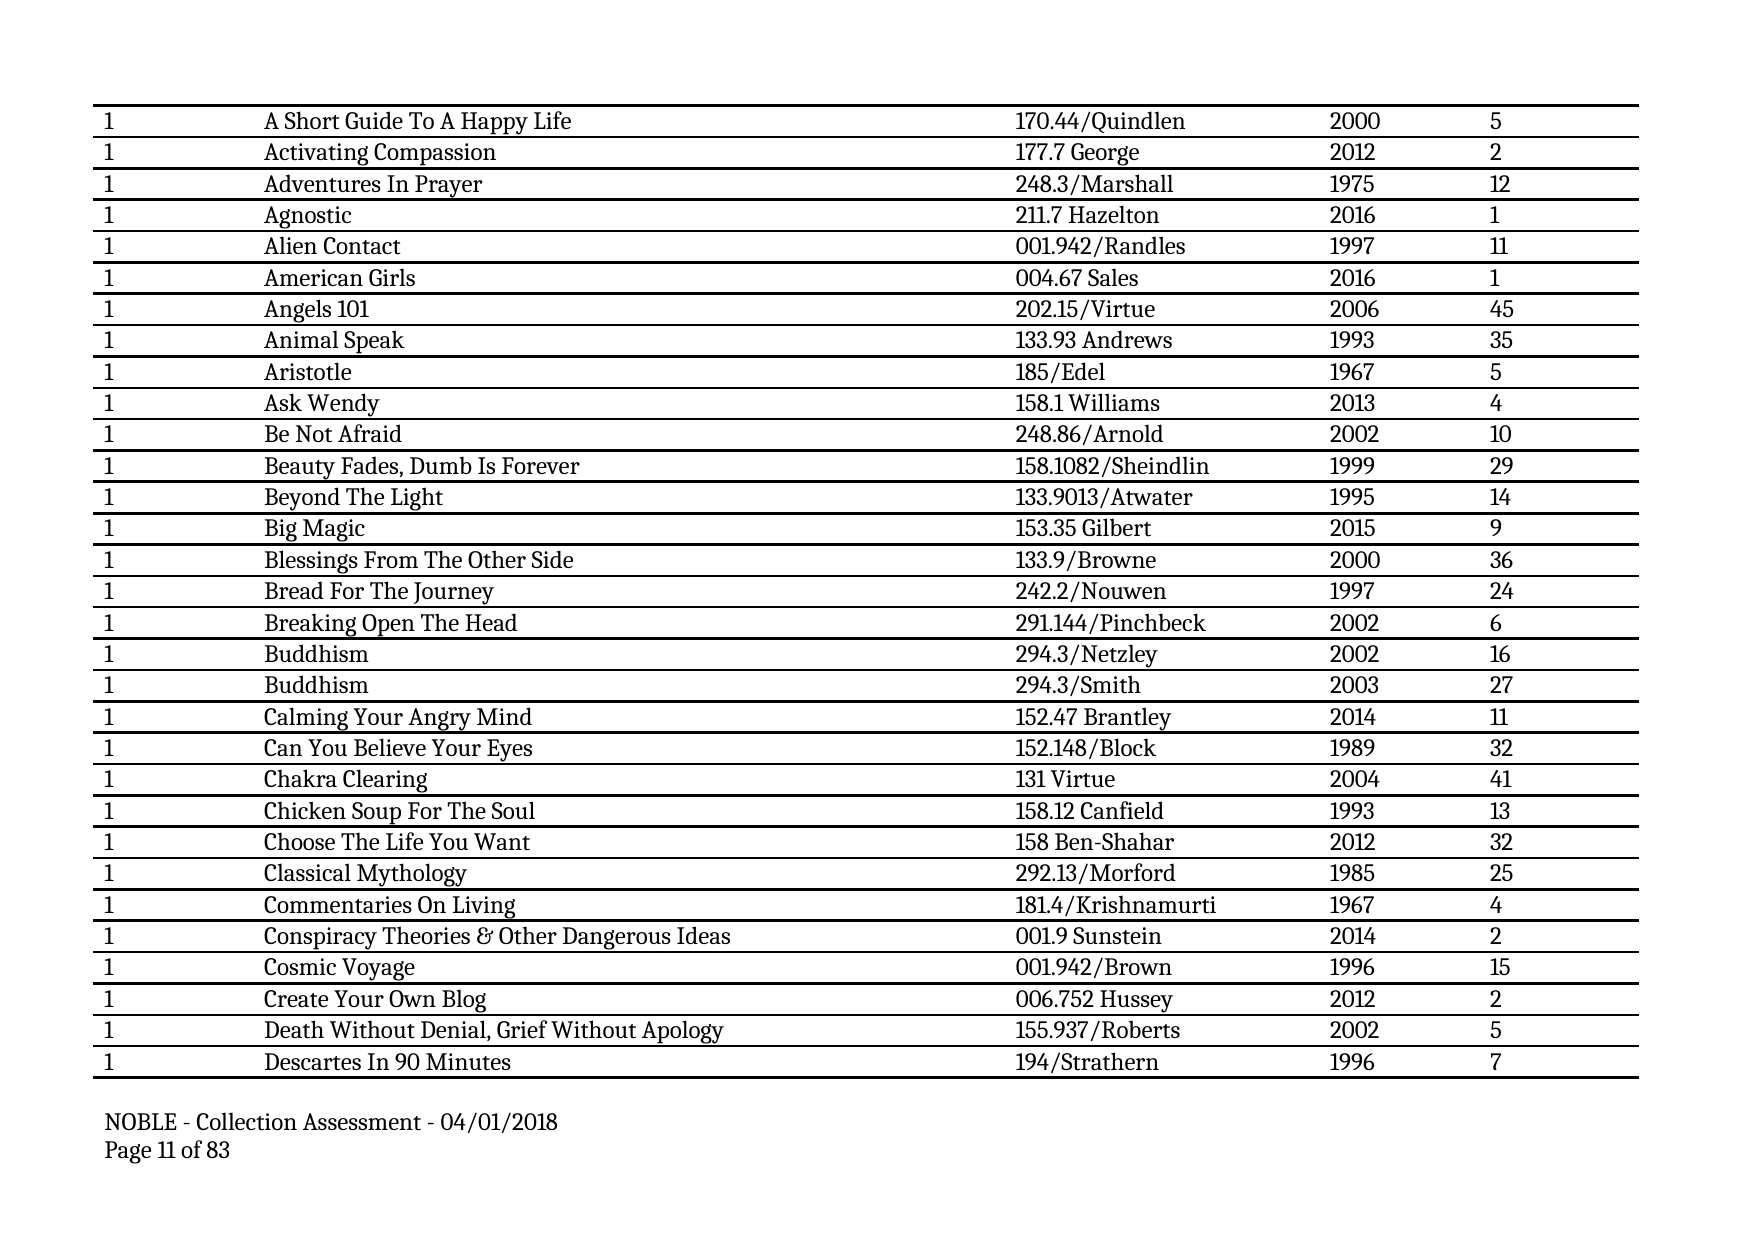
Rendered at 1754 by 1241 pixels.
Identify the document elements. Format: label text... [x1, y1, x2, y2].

table_cell Activating Compassion [253, 138, 999, 167]
table_cell Angels 101 [253, 295, 999, 324]
table_cell 1 [93, 765, 253, 794]
table_cell 1 [93, 483, 253, 512]
table_cell 1 [93, 358, 253, 386]
table_cell Death Without Denial, Grief Without Apology [253, 1016, 999, 1045]
table_cell 32 [1479, 734, 1638, 763]
table_cell 1 [93, 170, 253, 198]
table_cell 294.3/Netzley [999, 640, 1319, 668]
table_cell 294.3/Smith [999, 671, 1319, 700]
table_cell Chicken Soup For The Soul [253, 797, 999, 825]
table_cell 006.752 Hussey [999, 985, 1319, 1013]
table_cell 1993 [1319, 326, 1478, 355]
table_cell 211.7 Hazelton [999, 201, 1319, 229]
table_cell 1 [93, 828, 253, 857]
table_cell 1995 [1319, 483, 1478, 512]
table_cell 2 [1479, 985, 1638, 1013]
table_cell 1 [1479, 264, 1638, 292]
table_cell 1 [93, 452, 253, 480]
table_cell 35 [1479, 326, 1638, 355]
table_cell Classical Mythology [253, 859, 999, 888]
table_cell 1 [93, 515, 253, 543]
table_cell 2000 [1319, 107, 1478, 136]
table_cell 1985 [1319, 859, 1478, 888]
table_cell 5 [1479, 1016, 1638, 1045]
table_cell 2000 [1319, 546, 1478, 574]
table_cell 170.44/Quindlen [999, 107, 1319, 136]
table_cell Beyond The Light [253, 483, 999, 512]
table_cell 11 [1479, 232, 1638, 261]
table_cell Agnostic [253, 201, 999, 229]
table_cell 41 [1479, 765, 1638, 794]
table_cell 1999 [1319, 452, 1478, 480]
table_cell 10 [1479, 420, 1638, 449]
table_cell 1996 [1319, 1047, 1478, 1076]
table_cell 32 [1479, 828, 1638, 857]
table_cell Conspiracy Theories & Other Dangerous Ideas [253, 922, 999, 951]
table_cell Chakra Clearing [253, 765, 999, 794]
table_cell 1 [93, 295, 253, 324]
table_cell 25 [1479, 859, 1638, 888]
table_cell 1 [93, 138, 253, 167]
table_cell Breaking Open The Head [253, 608, 999, 637]
table_cell 1 [93, 891, 253, 919]
table_cell Buddhism [253, 640, 999, 668]
table_cell 27 [1479, 671, 1638, 700]
table_cell 291.144/Pinchbeck [999, 608, 1319, 637]
table_cell 12 [1479, 170, 1638, 198]
table_cell 1 [93, 264, 253, 292]
table_cell 1 [93, 232, 253, 261]
table_cell 2 [1479, 138, 1638, 167]
table_cell 1 [93, 326, 253, 355]
table_cell 1 [93, 985, 253, 1013]
table_cell 177.7 George [999, 138, 1319, 167]
table_cell 1997 [1319, 577, 1478, 606]
table_cell 1 [93, 420, 253, 449]
table_cell Can You Believe Your Eyes [253, 734, 999, 763]
table_cell 2002 [1319, 640, 1478, 668]
table_cell 1 [93, 389, 253, 418]
table_cell 133.9013/Atwater [999, 483, 1319, 512]
table_cell 11 [1479, 703, 1638, 731]
table_cell 004.67 Sales [999, 264, 1319, 292]
table_cell 1 [93, 201, 253, 229]
table_cell 45 [1479, 295, 1638, 324]
table_cell 158.1082/Sheindlin [999, 452, 1319, 480]
table_cell 2012 [1319, 138, 1478, 167]
table_cell 2014 [1319, 703, 1478, 731]
table_cell Beauty Fades, Dumb Is Forever [253, 452, 999, 480]
table_cell 5 [1479, 358, 1638, 386]
table_cell 2003 [1319, 671, 1478, 700]
table_cell 2004 [1319, 765, 1478, 794]
table_cell 1 [93, 546, 253, 574]
table_cell Choose The Life You Want [253, 828, 999, 857]
table_cell Commentaries On Living [253, 891, 999, 919]
table_cell Cosmic Voyage [253, 953, 999, 982]
table_cell 2012 [1319, 828, 1478, 857]
table_cell 194/Strathern [999, 1047, 1319, 1076]
table_cell Big Magic [253, 515, 999, 543]
table_cell 242.2/Nouwen [999, 577, 1319, 606]
table_cell 181.4/Krishnamurti [999, 891, 1319, 919]
table_cell American Girls [253, 264, 999, 292]
table_cell 1 [93, 859, 253, 888]
table_cell 1 [93, 640, 253, 668]
table_cell Adventures In Prayer [253, 170, 999, 198]
table_cell 1 [93, 577, 253, 606]
table_cell Ask Wendy [253, 389, 999, 418]
table_cell 2016 [1319, 201, 1478, 229]
table_cell 1 [93, 1016, 253, 1045]
table_cell Calming Your Angry Mind [253, 703, 999, 731]
table_cell 152.47 Brantley [999, 703, 1319, 731]
table_cell 1 [93, 107, 253, 136]
table_cell 2002 [1319, 420, 1478, 449]
table_cell 1 [93, 1047, 253, 1076]
table_cell Bread For The Journey [253, 577, 999, 606]
table_cell 4 [1479, 389, 1638, 418]
table_cell 158.1 Williams [999, 389, 1319, 418]
table_cell 131 Virtue [999, 765, 1319, 794]
table_cell 36 [1479, 546, 1638, 574]
table_cell A Short Guide To A Happy Life [253, 107, 999, 136]
table_cell 001.942/Brown [999, 953, 1319, 982]
table_cell 292.13/Morford [999, 859, 1319, 888]
table_cell 29 [1479, 452, 1638, 480]
table_cell Buddhism [253, 671, 999, 700]
table_cell 1 [1479, 201, 1638, 229]
table_cell 15 [1479, 953, 1638, 982]
table_cell 2016 [1319, 264, 1478, 292]
table_cell 5 [1479, 107, 1638, 136]
table_cell 158.12 Canfield [999, 797, 1319, 825]
table_cell 4 [1479, 891, 1638, 919]
table_cell 1 [93, 703, 253, 731]
table_cell 1967 [1319, 358, 1478, 386]
table_cell 2013 [1319, 389, 1478, 418]
table_cell Be Not Afraid [253, 420, 999, 449]
table_cell 2012 [1319, 985, 1478, 1013]
table_cell 133.9/Browne [999, 546, 1319, 574]
table_cell 1989 [1319, 734, 1478, 763]
table_cell Create Your Own Blog [253, 985, 999, 1013]
table_cell Aristotle [253, 358, 999, 386]
table_cell 1 [93, 922, 253, 951]
table_cell Descartes In 90 Minutes [253, 1047, 999, 1076]
table_cell 001.942/Randles [999, 232, 1319, 261]
table_cell 185/Edel [999, 358, 1319, 386]
table_cell 1997 [1319, 232, 1478, 261]
table_cell 158 Ben-Shahar [999, 828, 1319, 857]
table_cell 2002 [1319, 608, 1478, 637]
table_cell 2 [1479, 922, 1638, 951]
table_cell 1 [93, 608, 253, 637]
table_cell 133.93 Andrews [999, 326, 1319, 355]
table_cell 248.3/Marshall [999, 170, 1319, 198]
table_cell 1 [93, 734, 253, 763]
table_cell 24 [1479, 577, 1638, 606]
table_cell 248.86/Arnold [999, 420, 1319, 449]
table_cell 2002 [1319, 1016, 1478, 1045]
table_cell Alien Contact [253, 232, 999, 261]
table_cell 2014 [1319, 922, 1478, 951]
table_cell 2006 [1319, 295, 1478, 324]
table_cell 1 [93, 953, 253, 982]
table_cell 1 [93, 671, 253, 700]
table_cell 001.9 Sunstein [999, 922, 1319, 951]
table_cell 6 [1479, 608, 1638, 637]
table_cell 1967 [1319, 891, 1478, 919]
table_cell 1993 [1319, 797, 1478, 825]
table_cell 14 [1479, 483, 1638, 512]
table_cell 202.15/Virtue [999, 295, 1319, 324]
table_cell 7 [1479, 1047, 1638, 1076]
table_cell Blessings From The Other Side [253, 546, 999, 574]
table_cell 2015 [1319, 515, 1478, 543]
table_cell 16 [1479, 640, 1638, 668]
table_cell 152.148/Block [999, 734, 1319, 763]
table_cell 13 [1479, 797, 1638, 825]
table_cell Animal Speak [253, 326, 999, 355]
table_cell 1975 [1319, 170, 1478, 198]
table_cell 1 [93, 797, 253, 825]
table_cell 155.937/Roberts [999, 1016, 1319, 1045]
table_cell 1996 [1319, 953, 1478, 982]
table_cell 153.35 Gilbert [999, 515, 1319, 543]
table_cell 9 [1479, 515, 1638, 543]
